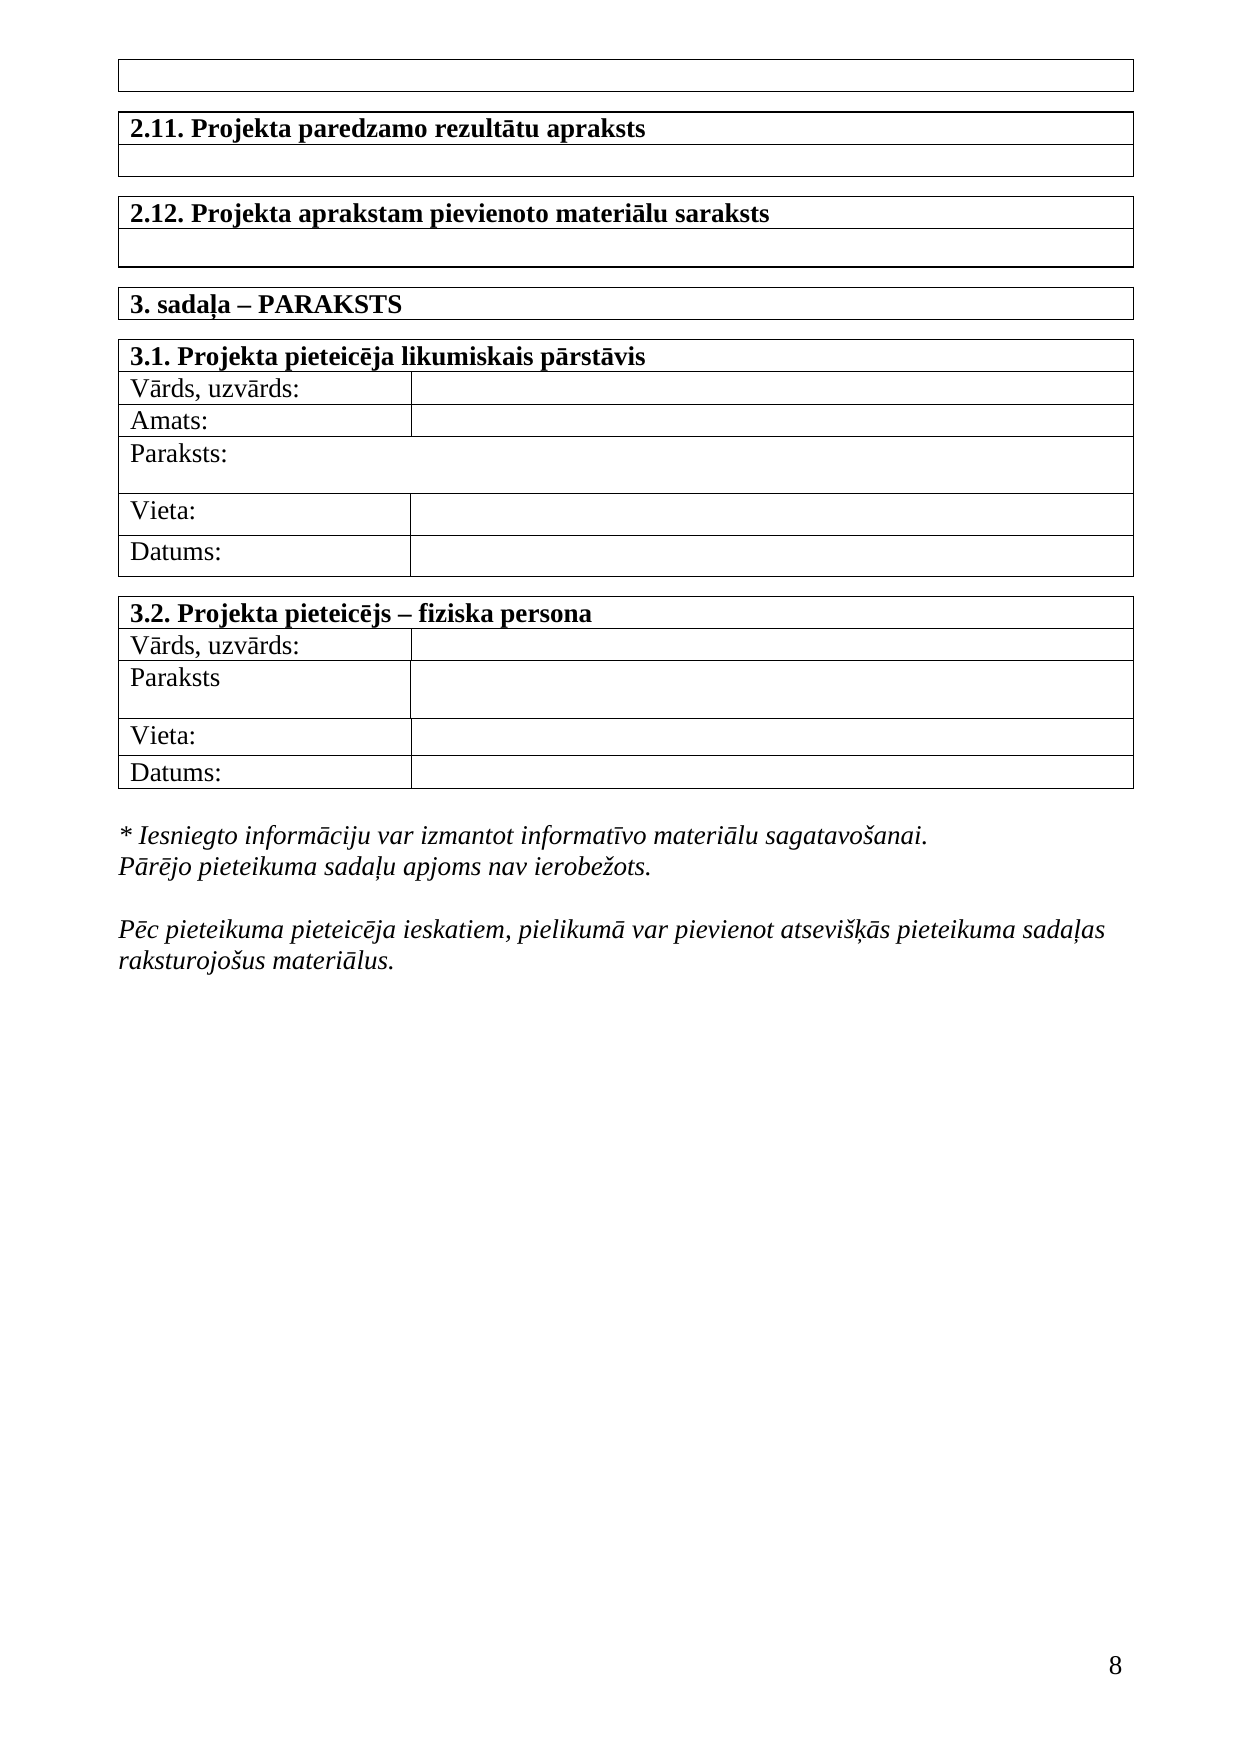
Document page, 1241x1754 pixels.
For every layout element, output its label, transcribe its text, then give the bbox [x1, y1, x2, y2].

table_header 3.2. Projekta pieteicējs – fiziska persona [119, 597, 1133, 628]
table_cell [119, 229, 1133, 266]
table_cell Vieta: [119, 719, 411, 755]
table_cell Paraksts [119, 661, 410, 718]
table_header 3. sadaļa – PARAKSTS [119, 288, 1133, 319]
table_header 2.11. Projekta paredzamo rezultātu apraksts [119, 113, 1133, 144]
table_cell [412, 756, 1133, 788]
table_cell Vieta: [119, 494, 410, 534]
table_cell [411, 661, 1133, 718]
text Pēc pieteikuma pieteicēja ieskatiem, pielikumā var pievienot atsevišķās pieteikuma sadaļas raksturojošus materiālus. [118, 913, 1122, 975]
table_cell Vārds, uzvārds: [119, 372, 411, 403]
table_cell Datums: [119, 536, 410, 576]
table_cell Vārds, uzvārds: [119, 629, 411, 660]
table_cell [412, 372, 1133, 403]
table_header 3.1. Projekta pieteicēja likumiskais pārstāvis [119, 340, 1133, 371]
text * Iesniegto informāciju var izmantot informatīvo materiālu sagatavošanai. [118, 819, 1122, 850]
table_cell [119, 60, 1133, 91]
table_cell [411, 536, 1133, 576]
table_cell [411, 494, 1133, 534]
table_cell Datums: [119, 756, 411, 788]
table_cell [412, 405, 1133, 436]
table_header 2.12. Projekta aprakstam pievienoto materiālu saraksts [119, 197, 1133, 228]
table_cell [119, 145, 1133, 176]
table_cell Paraksts: [119, 437, 1133, 493]
text Pārējo pieteikuma sadaļu apjoms nav ierobežots. [118, 850, 1122, 882]
table_cell [412, 719, 1133, 755]
table_cell [412, 629, 1133, 660]
table_cell Amats: [119, 405, 411, 436]
